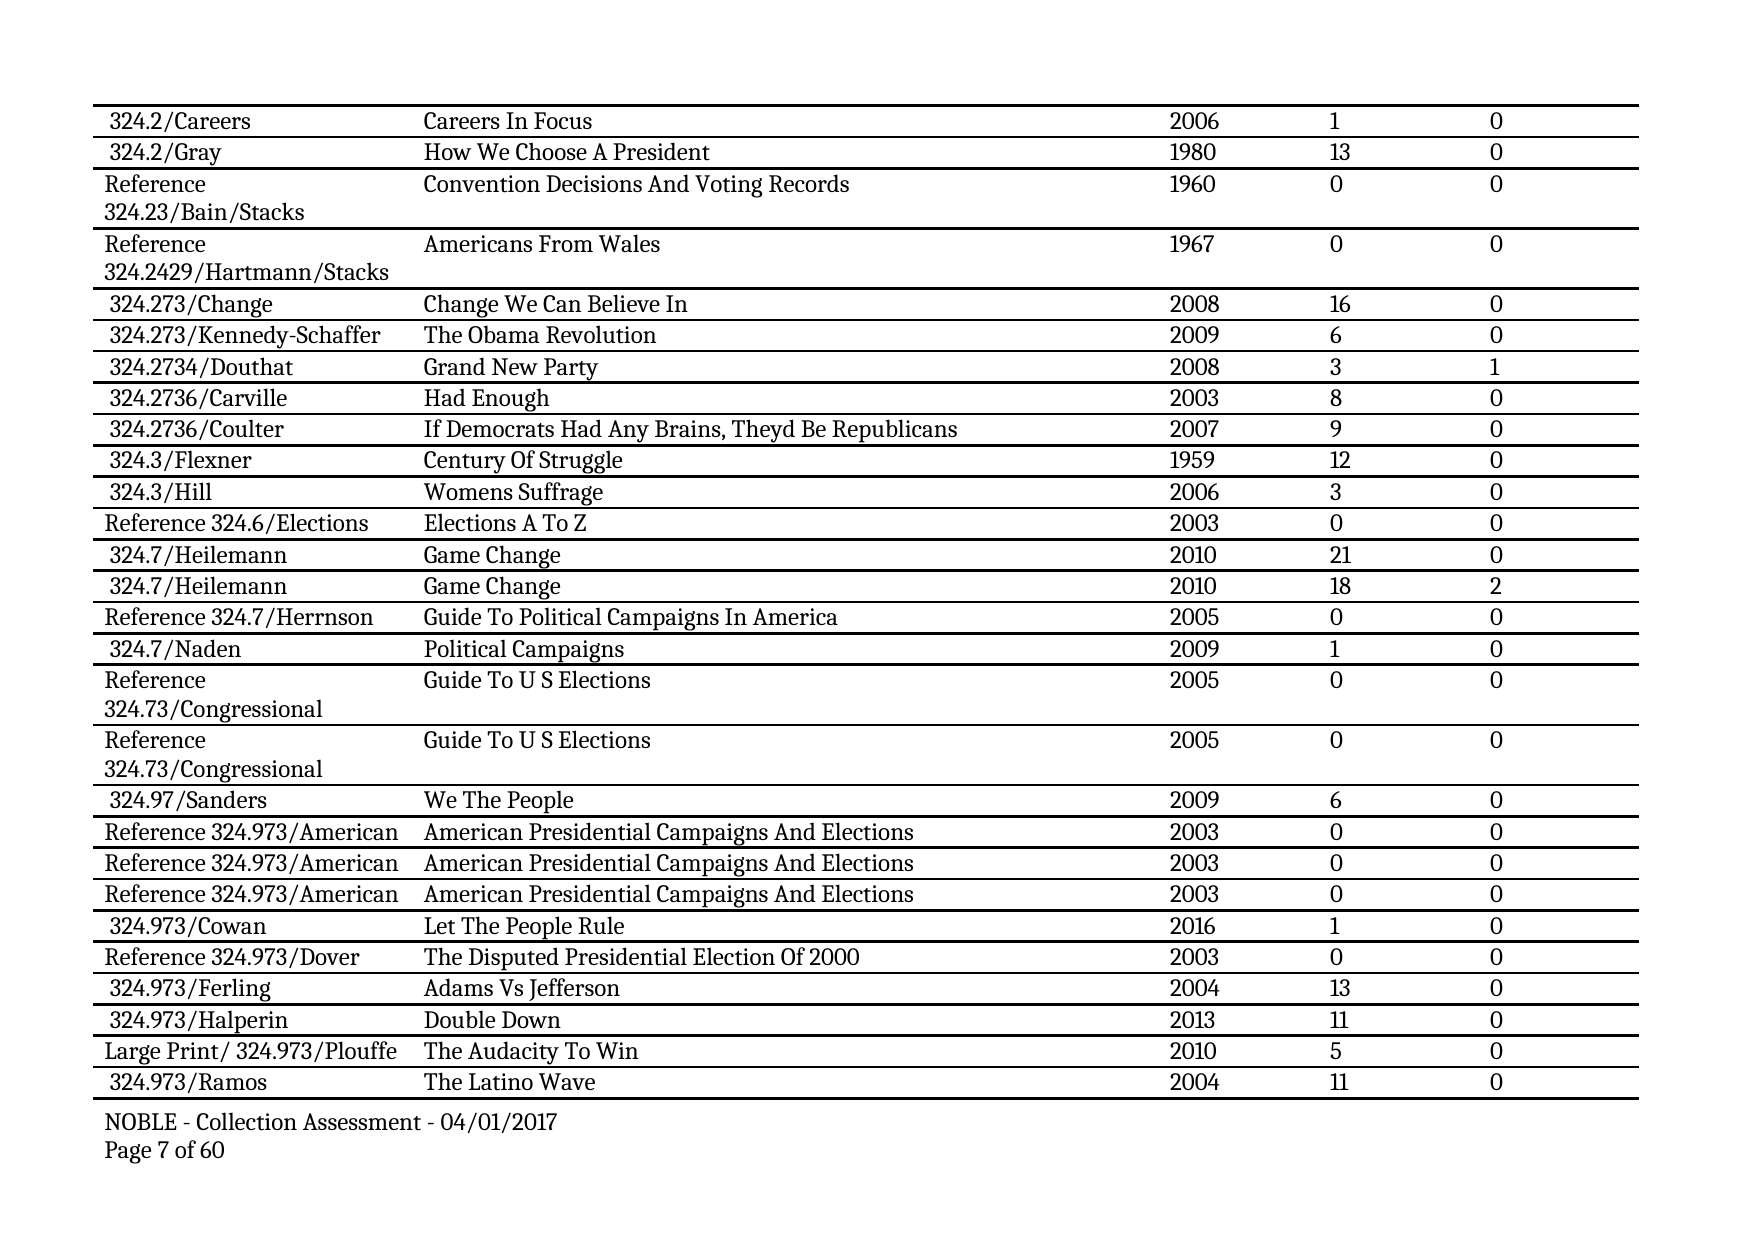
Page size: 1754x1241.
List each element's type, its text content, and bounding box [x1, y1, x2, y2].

table_cell 0 [1479, 912, 1638, 940]
table_cell 0 [1319, 849, 1478, 878]
table_cell Reference 324.73/Congressional [93, 666, 412, 723]
table_cell 0 [1479, 384, 1638, 412]
table_cell 6 [1319, 321, 1478, 350]
table_cell 2004 [1159, 1068, 1319, 1097]
table_cell 13 [1319, 974, 1478, 1003]
table_cell 1980 [1159, 138, 1319, 167]
table_cell 2006 [1159, 107, 1319, 136]
table_cell 0 [1479, 1037, 1638, 1066]
table_cell 0 [1319, 509, 1478, 538]
table_cell 0 [1479, 170, 1638, 227]
table_cell 0 [1319, 818, 1478, 846]
table_cell The Latino Wave [413, 1068, 1159, 1097]
table_cell Had Enough [413, 384, 1159, 412]
table_cell 11 [1319, 1006, 1478, 1034]
table_cell 0 [1479, 635, 1638, 663]
table_cell 324.973/Ferling [93, 974, 412, 1003]
table_cell 11 [1319, 1068, 1478, 1097]
table_cell Political Campaigns [413, 635, 1159, 663]
table_cell 2003 [1159, 384, 1319, 412]
table_cell 2010 [1159, 1037, 1319, 1066]
table_cell 0 [1479, 447, 1638, 475]
table_cell 324.2736/Coulter [93, 415, 412, 444]
table_cell 2016 [1159, 912, 1319, 940]
table_cell Reference 324.73/Congressional [93, 726, 412, 783]
table_cell 0 [1479, 290, 1638, 318]
table_cell 0 [1479, 818, 1638, 846]
table_cell 0 [1479, 880, 1638, 909]
table_cell 2007 [1159, 415, 1319, 444]
table_cell Reference 324.973/American [93, 849, 412, 878]
table_cell 2003 [1159, 818, 1319, 846]
table_cell Reference 324.973/American [93, 880, 412, 909]
table_cell Womens Suffrage [413, 478, 1159, 507]
table_cell 0 [1479, 786, 1638, 815]
table_cell Reference 324.6/Elections [93, 509, 412, 538]
table_cell 2009 [1159, 321, 1319, 350]
table_cell We The People [413, 786, 1159, 815]
table_cell 2010 [1159, 572, 1319, 601]
table_cell 1 [1319, 107, 1478, 136]
table_cell 2009 [1159, 635, 1319, 663]
table_cell 2008 [1159, 290, 1319, 318]
table_cell 0 [1319, 170, 1478, 227]
table_cell 12 [1319, 447, 1478, 475]
table_cell Reference 324.23/Bain/Stacks [93, 170, 412, 227]
table_cell Change We Can Believe In [413, 290, 1159, 318]
table_cell 0 [1319, 943, 1478, 972]
table_cell 324.973/Cowan [93, 912, 412, 940]
table_cell Game Change [413, 541, 1159, 569]
table_cell 16 [1319, 290, 1478, 318]
table_cell 0 [1479, 603, 1638, 632]
table_cell 0 [1479, 1068, 1638, 1097]
table_cell 1 [1319, 912, 1478, 940]
table_cell Guide To U S Elections [413, 726, 1159, 783]
table_cell 2008 [1159, 352, 1319, 381]
table_cell Reference 324.973/American [93, 818, 412, 846]
table_cell 2009 [1159, 786, 1319, 815]
table_cell 0 [1479, 541, 1638, 569]
table_cell 0 [1319, 230, 1478, 287]
table_cell Elections A To Z [413, 509, 1159, 538]
table_cell 324.7/Naden [93, 635, 412, 663]
table_cell Grand New Party [413, 352, 1159, 381]
table_cell 324.2736/Carville [93, 384, 412, 412]
table_cell 324.7/Heilemann [93, 541, 412, 569]
table_cell 0 [1479, 321, 1638, 350]
table_cell 2010 [1159, 541, 1319, 569]
table_cell Guide To Political Campaigns In America [413, 603, 1159, 632]
table_cell 324.3/Hill [93, 478, 412, 507]
table_cell Reference 324.973/Dover [93, 943, 412, 972]
table_cell Americans From Wales [413, 230, 1159, 287]
table_cell Guide To U S Elections [413, 666, 1159, 723]
table_cell 6 [1319, 786, 1478, 815]
table_cell How We Choose A President [413, 138, 1159, 167]
table_cell 324.2/Gray [93, 138, 412, 167]
table_cell 324.273/Change [93, 290, 412, 318]
table_cell 8 [1319, 384, 1478, 412]
table_cell 2004 [1159, 974, 1319, 1003]
table_cell 2005 [1159, 666, 1319, 723]
table_cell 0 [1319, 603, 1478, 632]
table_cell 324.7/Heilemann [93, 572, 412, 601]
table_cell The Obama Revolution [413, 321, 1159, 350]
table_cell 1 [1479, 352, 1638, 381]
table_cell 0 [1479, 230, 1638, 287]
table_cell 0 [1479, 849, 1638, 878]
table_cell 1959 [1159, 447, 1319, 475]
table_cell 0 [1479, 726, 1638, 783]
table_cell 324.97/Sanders [93, 786, 412, 815]
table_cell 324.273/Kennedy-Schaffer [93, 321, 412, 350]
table_cell American Presidential Campaigns And Elections [413, 818, 1159, 846]
table_cell Convention Decisions And Voting Records [413, 170, 1159, 227]
table_cell 0 [1319, 726, 1478, 783]
table_cell 0 [1479, 415, 1638, 444]
table_cell If Democrats Had Any Brains, Theyd Be Republicans [413, 415, 1159, 444]
table_cell 1 [1319, 635, 1478, 663]
table_cell 5 [1319, 1037, 1478, 1066]
table_cell Careers In Focus [413, 107, 1159, 136]
table_cell 1960 [1159, 170, 1319, 227]
table_cell Double Down [413, 1006, 1159, 1034]
table_cell 2003 [1159, 849, 1319, 878]
table_cell Reference 324.2429/Hartmann/Stacks [93, 230, 412, 287]
table_cell American Presidential Campaigns And Elections [413, 880, 1159, 909]
table_cell Adams Vs Jefferson [413, 974, 1159, 1003]
table_cell Game Change [413, 572, 1159, 601]
table_cell 2003 [1159, 943, 1319, 972]
table_cell 9 [1319, 415, 1478, 444]
table_cell Let The People Rule [413, 912, 1159, 940]
table_cell 324.3/Flexner [93, 447, 412, 475]
table_cell 0 [1479, 107, 1638, 136]
table_cell 0 [1319, 880, 1478, 909]
table_cell 0 [1479, 138, 1638, 167]
table_cell Reference 324.7/Herrnson [93, 603, 412, 632]
table_cell 0 [1479, 1006, 1638, 1034]
table_cell 0 [1479, 974, 1638, 1003]
table_cell 2013 [1159, 1006, 1319, 1034]
table_cell 0 [1479, 478, 1638, 507]
table_cell Century Of Struggle [413, 447, 1159, 475]
table_cell 2005 [1159, 603, 1319, 632]
table_cell 2005 [1159, 726, 1319, 783]
table_cell 0 [1479, 509, 1638, 538]
table_cell Large Print/ 324.973/Plouffe [93, 1037, 412, 1066]
table_cell 324.973/Halperin [93, 1006, 412, 1034]
table_cell 324.973/Ramos [93, 1068, 412, 1097]
table_cell 13 [1319, 138, 1478, 167]
table_cell 18 [1319, 572, 1478, 601]
table_cell 2006 [1159, 478, 1319, 507]
table_cell 2 [1479, 572, 1638, 601]
table_cell American Presidential Campaigns And Elections [413, 849, 1159, 878]
table_cell 1967 [1159, 230, 1319, 287]
table_cell 21 [1319, 541, 1478, 569]
table_cell 2003 [1159, 509, 1319, 538]
table_cell 2003 [1159, 880, 1319, 909]
table_cell 324.2734/Douthat [93, 352, 412, 381]
table_cell 0 [1319, 666, 1478, 723]
table_cell 324.2/Careers [93, 107, 412, 136]
table_cell 3 [1319, 352, 1478, 381]
table_cell 3 [1319, 478, 1478, 507]
table_cell The Disputed Presidential Election Of 2000 [413, 943, 1159, 972]
table_cell 0 [1479, 666, 1638, 723]
table_cell The Audacity To Win [413, 1037, 1159, 1066]
table_cell 0 [1479, 943, 1638, 972]
